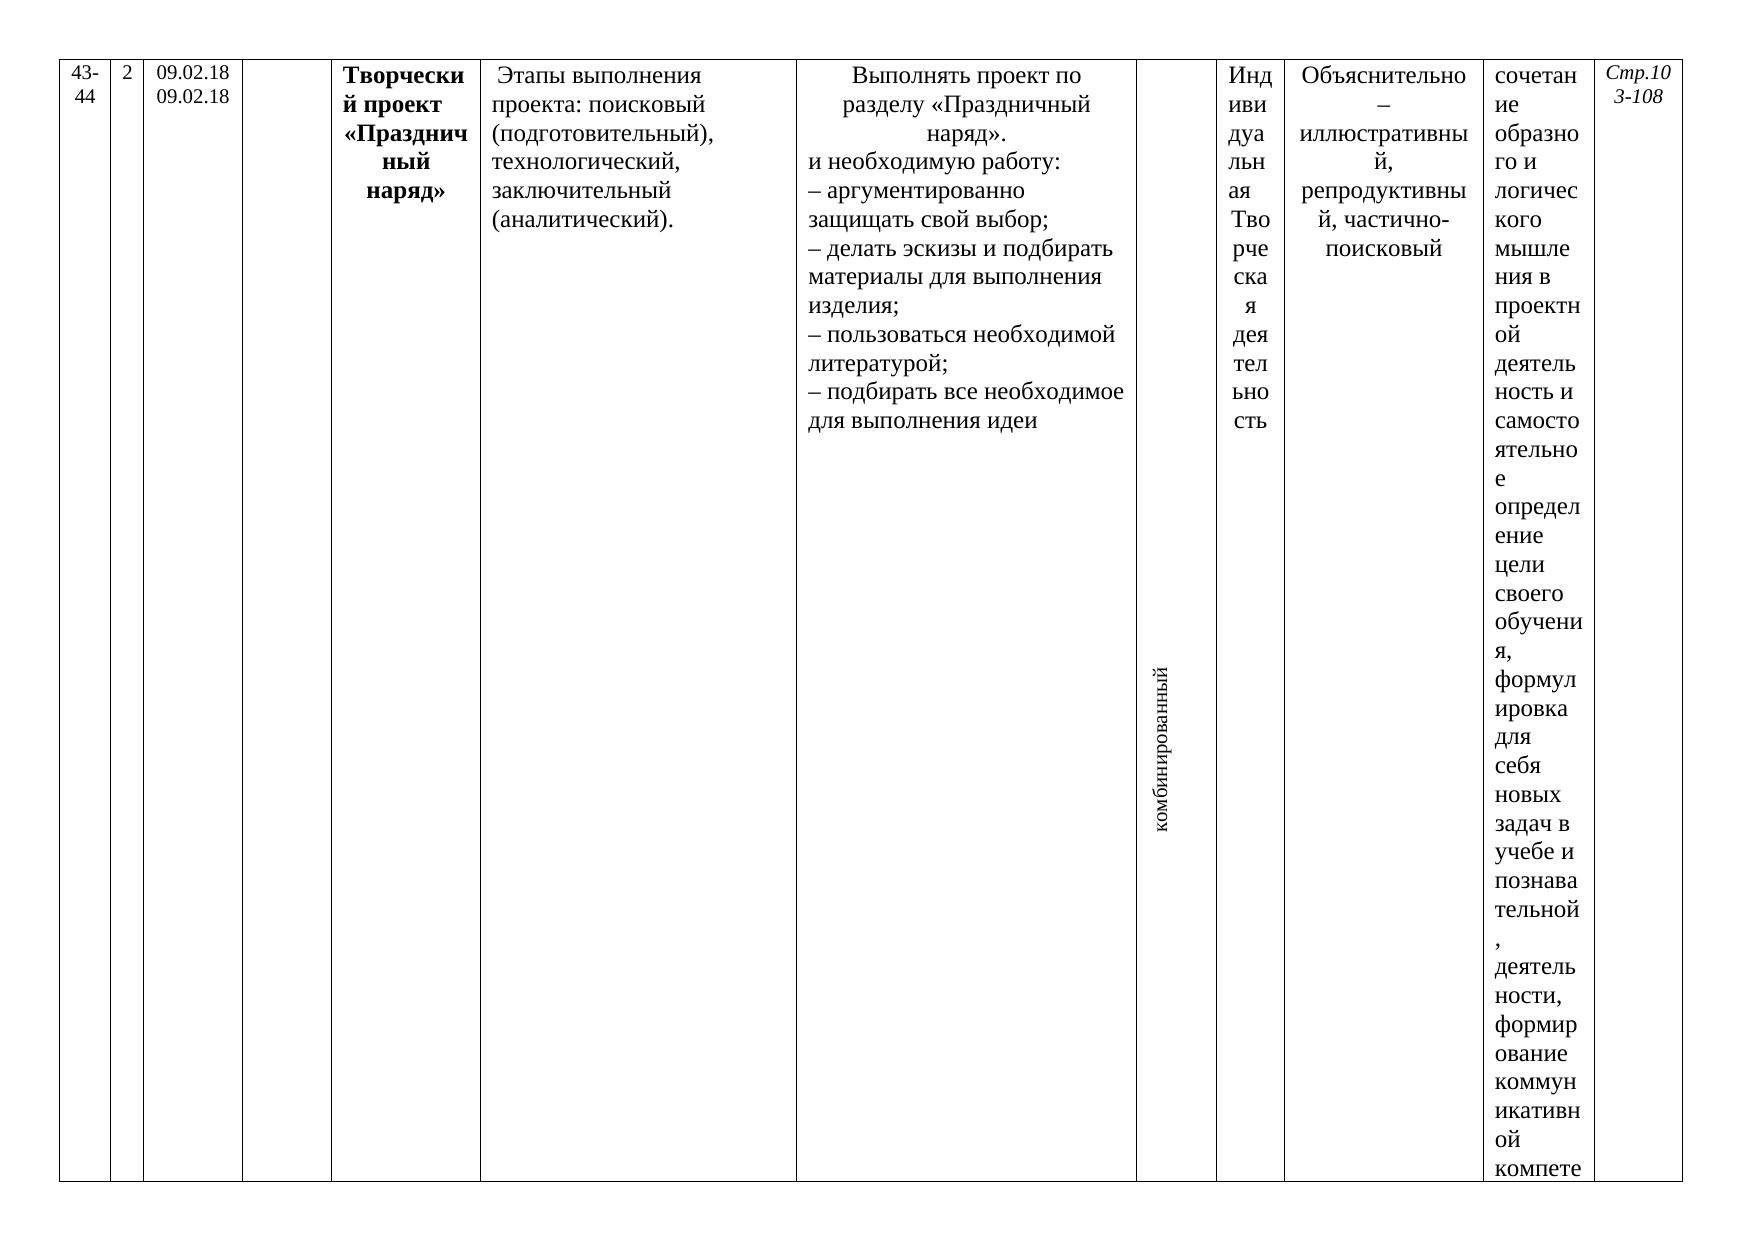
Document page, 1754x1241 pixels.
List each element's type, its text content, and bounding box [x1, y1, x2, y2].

table_cell 09.02.18 09.02.18 [144, 60, 242, 1181]
table_cell комбинированный [1137, 60, 1216, 1181]
table_cell Этапы выполнения проекта: поисковый (подготовительный), технологический, заключительный (аналитический). [481, 60, 796, 1181]
table_cell 43-44 [60, 60, 110, 1181]
table_cell Творческий проект «Праздничный наряд» [332, 60, 480, 1181]
table_cell Стр.103-108 [1595, 60, 1682, 1181]
table_cell Объяснительно – иллюстративный, репродуктивный, частично-поисковый [1285, 60, 1483, 1181]
table_cell Выполнять проект по разделу «Праздничный наряд». и необходимую работу: – аргументированно защищать свой выбор; – делать эскизы и подбирать материалы для выполнения изделия; – пользоваться необходимой литературой; – подбирать все необходимое для выполнения идеи [797, 60, 1136, 1181]
table_cell 2 [111, 60, 143, 1181]
table_cell [243, 60, 331, 1181]
table_cell сочетание образного и логического мышления в проектной деятельность и самостоятельное определение цели своего обучения, формулировка для себя новых задач в учебе и познавательной, деятельности, формирование коммуникативной компетентности в общении и сотрудничестве со сверстниками [1484, 60, 1594, 1181]
table_cell Индивидуальная Творческая деятельность [1217, 60, 1284, 1181]
